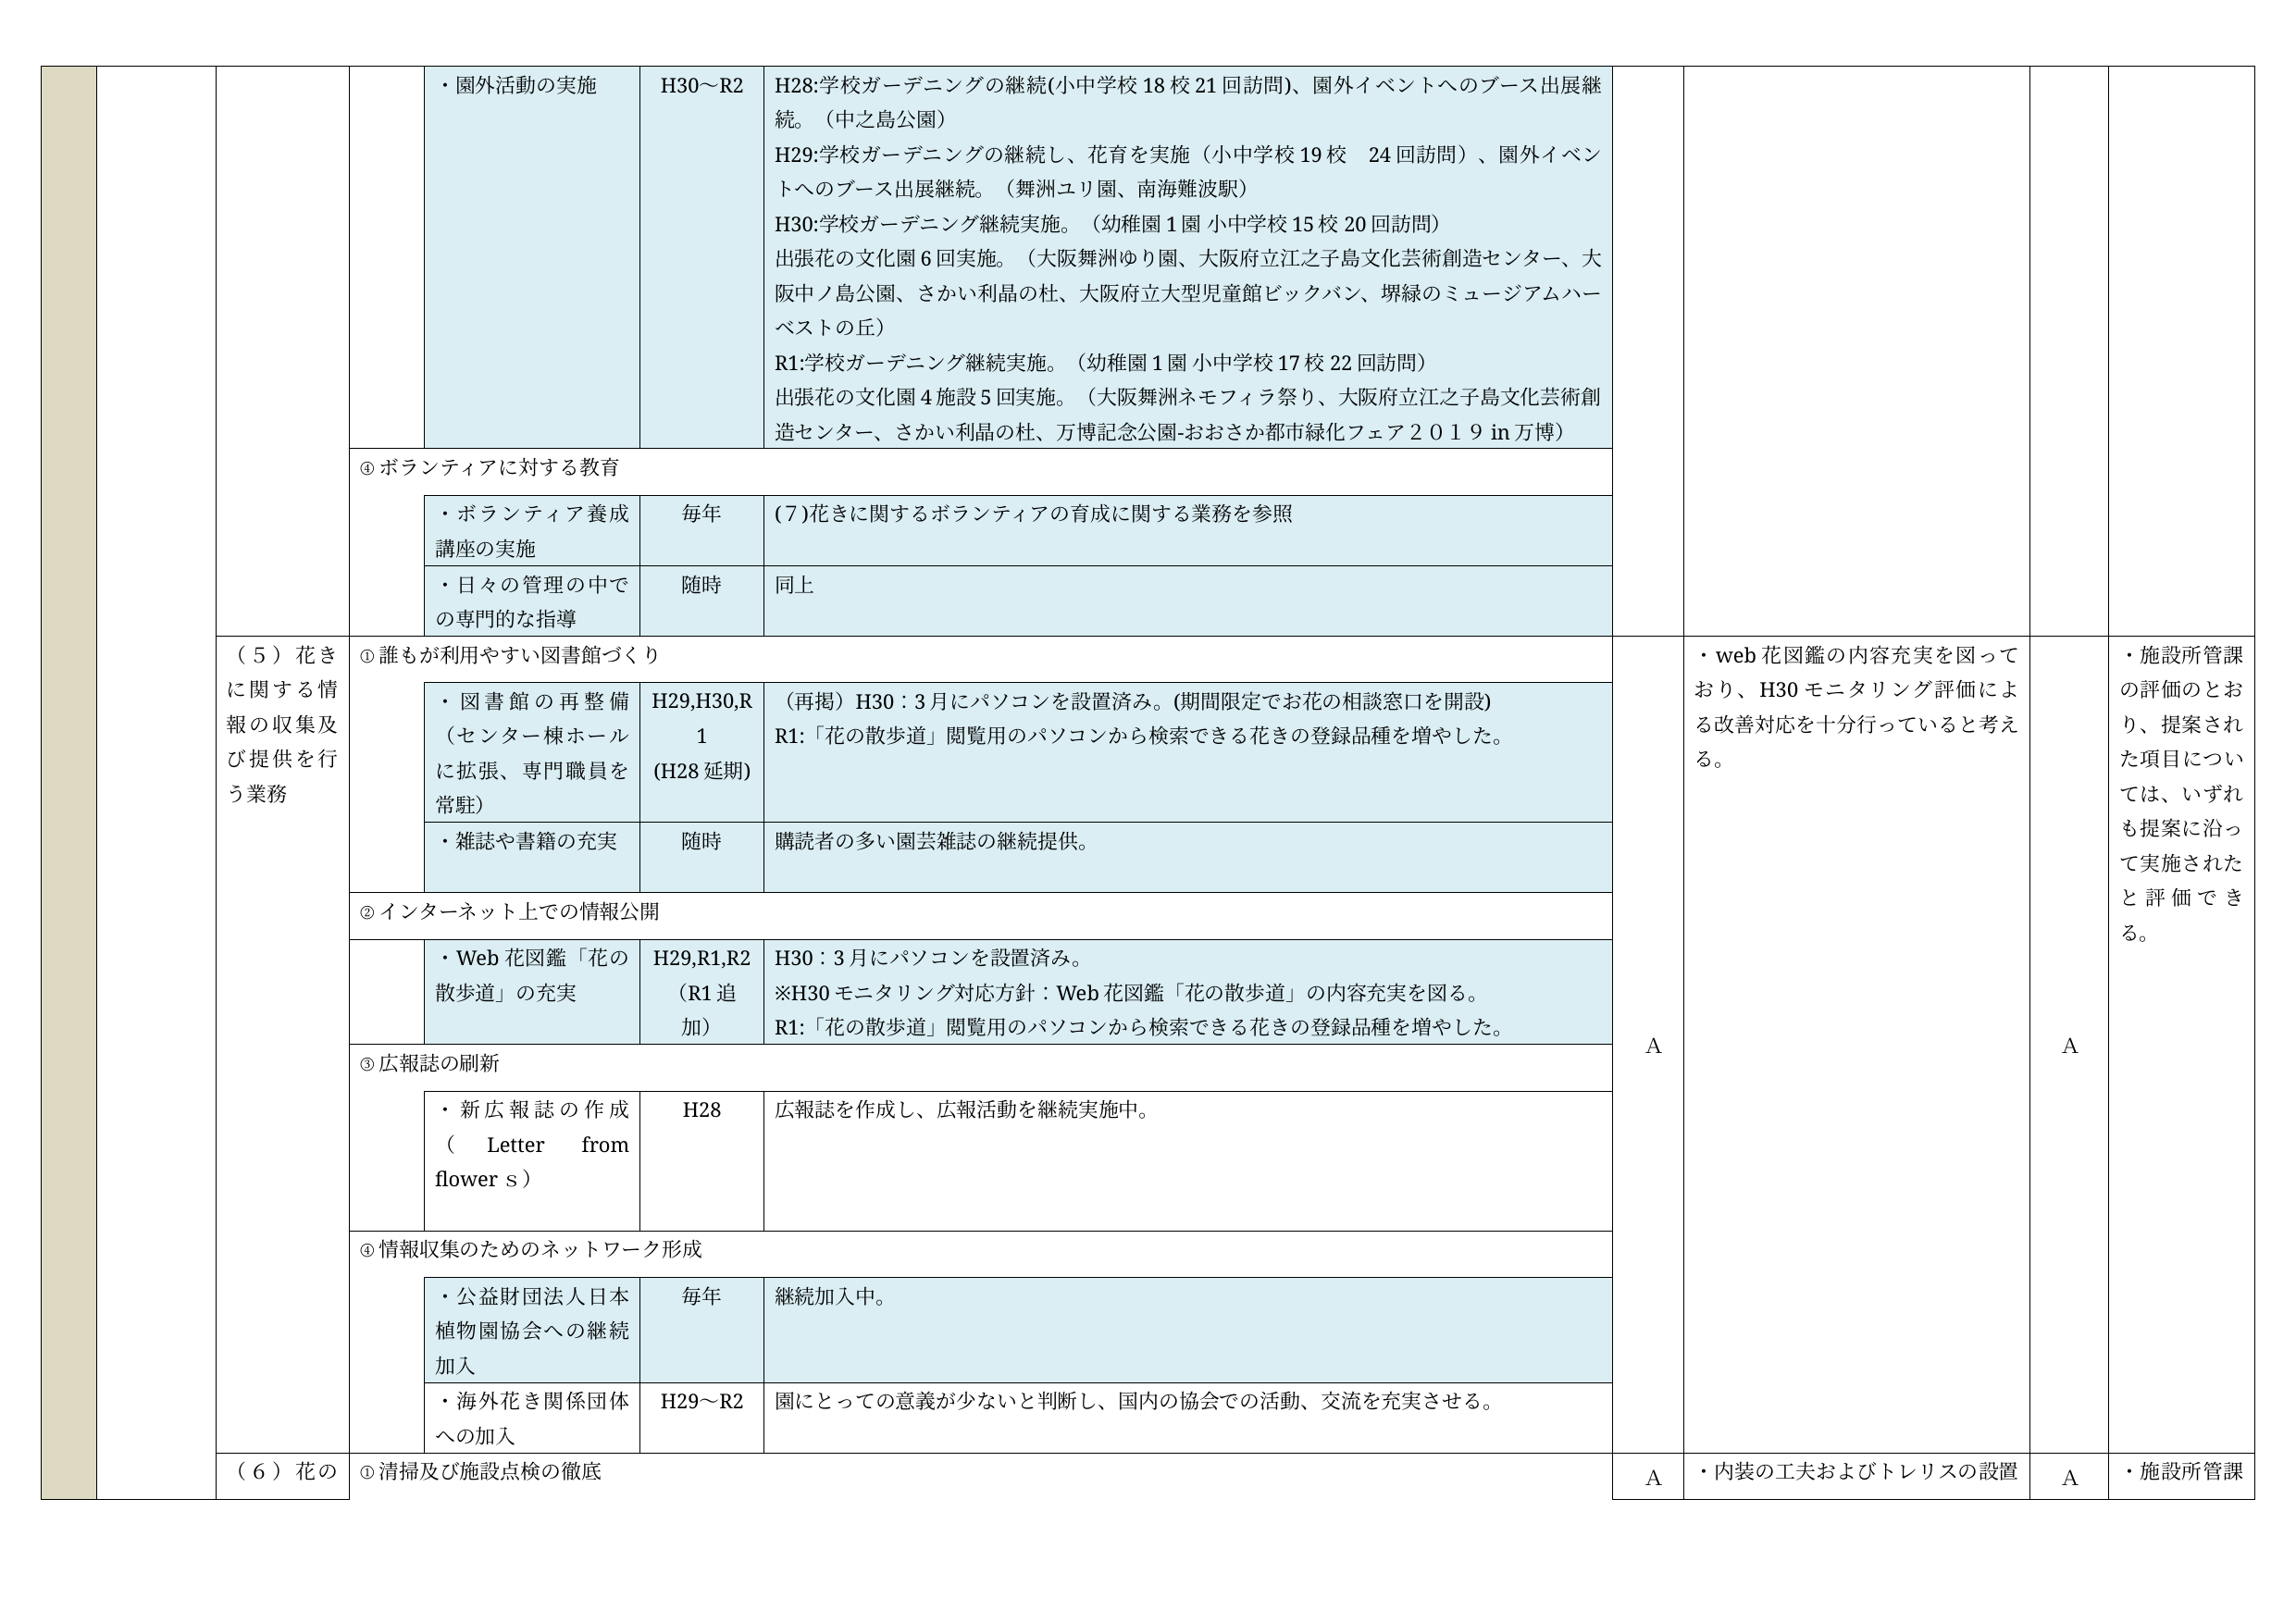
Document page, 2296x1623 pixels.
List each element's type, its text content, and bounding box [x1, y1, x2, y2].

table_cell Ａ [1613, 637, 1683, 1453]
table_cell 毎年 [640, 496, 763, 565]
table_cell 継続加入中。 [764, 1278, 1612, 1382]
table_cell 園にとっての意義が少ないと判断し、国内の協会での活動、交流を充実させる。 [764, 1383, 1612, 1453]
table_cell H29～R2 [640, 1383, 763, 1453]
table_cell 購読者の多い園芸雑誌の継続提供。 [764, 823, 1612, 892]
table_cell ④ボランティアに対する教育 [350, 449, 1612, 495]
table_cell 随時 [640, 566, 763, 636]
table_cell Ａ [2030, 1454, 2108, 1499]
table_cell ・園外活動の実施 [425, 67, 639, 448]
table_cell (７)花きに関するボランティアの育成に関する業務を参照 [764, 496, 1612, 565]
table_cell Ａ [2030, 637, 2108, 1453]
table_cell ・海外花き関係団体への加入 [425, 1383, 639, 1453]
table_cell （再掲）H30：3月にパソコンを設置済み。(期間限定でお花の相談窓口を開設) R1:「花の散歩道」閲覧用のパソコンから検索できる花きの登録品種を増やした。 [764, 683, 1612, 822]
table_cell ・公益財団法人日本植物園協会への継続加入 [425, 1278, 639, 1382]
table_cell [350, 940, 424, 1044]
table_cell ・新広報誌の作成（Letter from flowerｓ） [425, 1092, 639, 1231]
table_cell ・Web花図鑑「花の散歩道」の充実 [425, 940, 639, 1044]
table_cell ・日々の管理の中での専門的な指導 [425, 566, 639, 636]
table_cell ・図書館の再整備（センター棟ホールに拡張、専門職員を常駐） [425, 683, 639, 822]
table_cell 毎年 [640, 1278, 763, 1382]
table_cell ③広報誌の刷新 [350, 1045, 1612, 1091]
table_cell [2109, 1454, 2254, 1499]
table_cell [350, 682, 424, 892]
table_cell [1684, 1454, 2029, 1499]
table_cell ④情報収集のためのネットワーク形成 [350, 1232, 1612, 1277]
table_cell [217, 1454, 349, 1499]
table_cell H30～R2 [640, 67, 763, 448]
table_cell 随時 [640, 823, 763, 892]
table_cell [350, 1091, 424, 1231]
table_cell H28 [640, 1092, 763, 1231]
table_cell ・雑誌や書籍の充実 [425, 823, 639, 892]
table_cell 広報誌を作成し、広報活動を継続実施中。 [764, 1092, 1612, 1231]
table_cell Ａ [1613, 1454, 1683, 1499]
table_cell H29,R1,R2 （R1追加） [640, 940, 763, 1044]
table_cell ・web花図鑑の内容充実を図っており、H30モニタリング評価による改善対応を十分行っていると考える。 [1684, 637, 2029, 1453]
table_cell H28:学校ガーデニングの継続(小中学校18校21回訪問)、園外イベントへのブース出展継続。（中之島公園） H29:学校ガーデニングの継続し、花育を実施（小中学校19校 24回訪問）、園外イベントへのブース出展継続。（舞洲ユリ園、南海難波駅） H30:学校ガーデニング継続実施。（幼稚園1園 小中学校15校 20回訪問） 出張花の文化園6回実施。（大阪舞洲ゆり園、大阪府立江之子島文化芸術創造センター、大阪中ノ島公園、さかい利晶の杜、大阪府立大型児童館ビックバン、堺緑のミュージアムハーベストの丘） R1:学校ガーデニング継続実施。（幼稚園1園 小中学校17校 22回訪問） 出張花の文化園4施設5回実施。（大阪舞洲ネモフィラ祭り、大阪府立江之子島文化芸術創造センター、さかい利晶の杜、万博記念公園-おおさか都市緑化フェア２０１９in万博） [764, 67, 1612, 448]
table_cell ・施設所管課の評価のとおり、提案された項目については、いずれも提案に沿って実施されたと評価できる。 [2109, 637, 2254, 1453]
table_cell [350, 1277, 424, 1453]
table_cell H30：3月にパソコンを設置済み。 ※H30モニタリング対応方針：Web花図鑑「花の散歩道」の内容充実を図る。 R1:「花の散歩道」閲覧用のパソコンから検索できる花きの登録品種を増やした。 [764, 940, 1612, 1044]
table_cell ・ボランティア養成講座の実施 [425, 496, 639, 565]
table_cell 同上 [764, 566, 1612, 636]
table_cell [350, 495, 424, 636]
table_cell ①誰もが利用やすい図書館づくり [350, 637, 1612, 682]
table_cell ①清掃及び施設点検の徹底 [350, 1454, 1612, 1499]
table_cell [350, 67, 424, 448]
table_cell H29,H30,R1 (H28延期) [640, 683, 763, 822]
table_cell ②インターネット上での情報公開 [350, 893, 1612, 939]
table_cell （５）花きに関する情報の収集及び提供を行う業務 [217, 637, 349, 1453]
